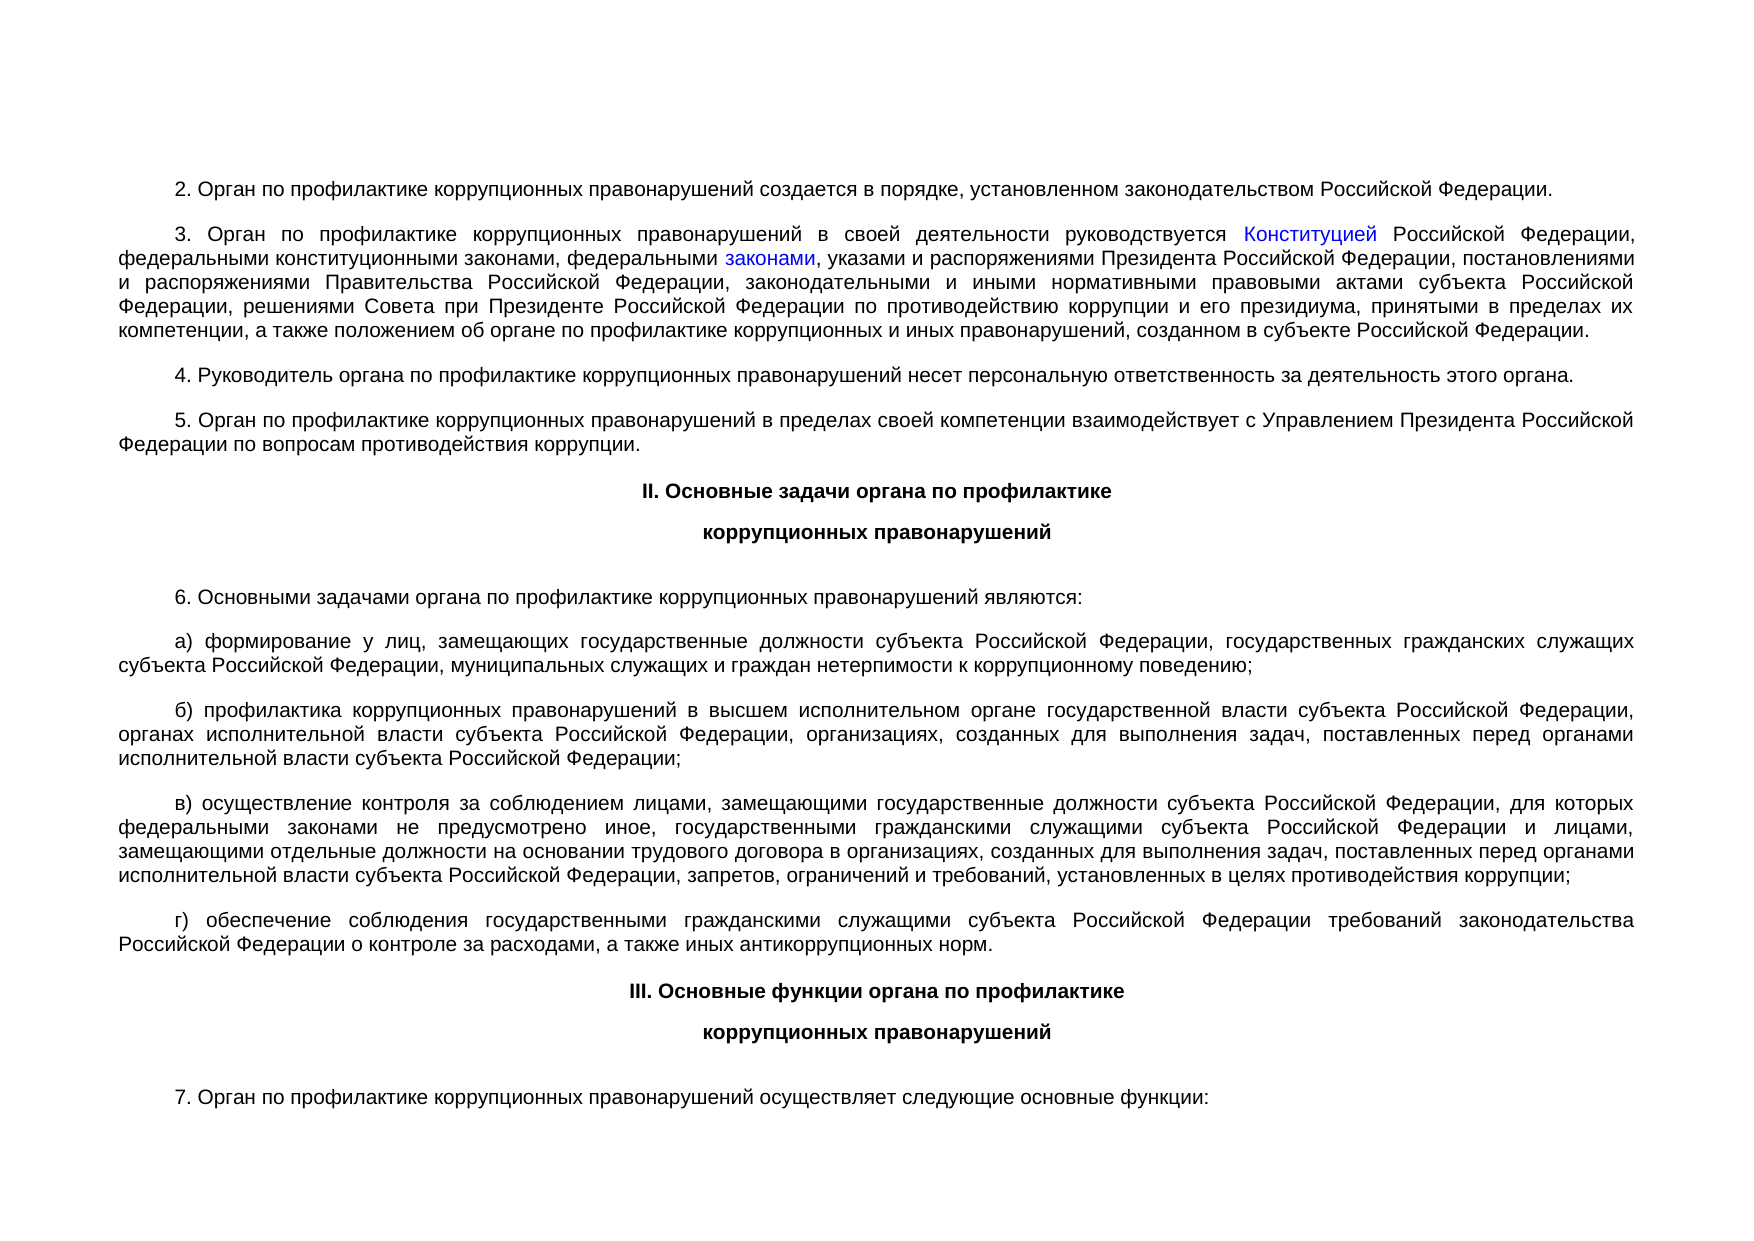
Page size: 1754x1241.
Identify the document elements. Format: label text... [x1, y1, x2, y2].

text а) формирование у лиц, замещающих государственные должности субъекта Российской Федерации, государственных гражданских служащих субъекта Российской Федерации, муниципальных служащих и граждан нетерпимости к коррупционному поведению; [118, 629, 1636, 677]
text 2. Орган по профилактике коррупционных правонарушений создается в порядке, установленном законодательством Российской Федерации. [118, 177, 1636, 201]
text коррупционных правонарушений [118, 520, 1636, 544]
text 4. Руководитель органа по профилактике коррупционных правонарушений несет персональную ответственность за деятельность этого органа. [118, 363, 1636, 387]
text 6. Основными задачами органа по профилактике коррупционных правонарушений являются: [118, 584, 1636, 608]
text 7. Орган по профилактике коррупционных правонарушений осуществляет следующие основные функции: [118, 1084, 1636, 1108]
text г) обеспечение соблюдения государственными гражданскими служащими субъекта Российской Федерации требований законодательства Российской Федерации о контроле за расходами, а также иных антикоррупционных норм. [118, 907, 1636, 955]
text 5. Орган по профилактике коррупционных правонарушений в пределах своей компетенции взаимодействует с Управлением Президента Российской Федерации по вопросам противодействия коррупции. [118, 407, 1636, 455]
text III. Основные функции органа по профилактике [118, 979, 1636, 1003]
text 3. Орган по профилактике коррупционных правонарушений в своей деятельности руководствуется Конституцией Российской Федерации, федеральными конституционными законами, федеральными законами, указами и распоряжениями Президента Российской Федерации, постановлениями и распоряжениями Правительства Российской Федерации, законодательными и иными нормативными правовыми актами субъекта Российской Федерации, решениями Совета при Президенте Российской Федерации по противодействию коррупции и его президиума, принятыми в пределах их компетенции, а также положением об органе по профилактике коррупционных и иных правонарушений, созданном в субъекте Российской Федерации. [118, 222, 1636, 342]
text коррупционных правонарушений [118, 1020, 1636, 1044]
text б) профилактика коррупционных правонарушений в высшем исполнительном органе государственной власти субъекта Российской Федерации, органах исполнительной власти субъекта Российской Федерации, организациях, созданных для выполнения задач, поставленных перед органами исполнительной власти субъекта Российской Федерации; [118, 698, 1636, 770]
text в) осуществление контроля за соблюдением лицами, замещающими государственные должности субъекта Российской Федерации, для которых федеральными законами не предусмотрено иное, государственными гражданскими служащими субъекта Российской Федерации и лицами, замещающими отдельные должности на основании трудового договора в организациях, созданных для выполнения задач, поставленных перед органами исполнительной власти субъекта Российской Федерации, запретов, ограничений и требований, установленных в целях противодействия коррупции; [118, 791, 1636, 887]
text II. Основные задачи органа по профилактике [118, 479, 1636, 503]
